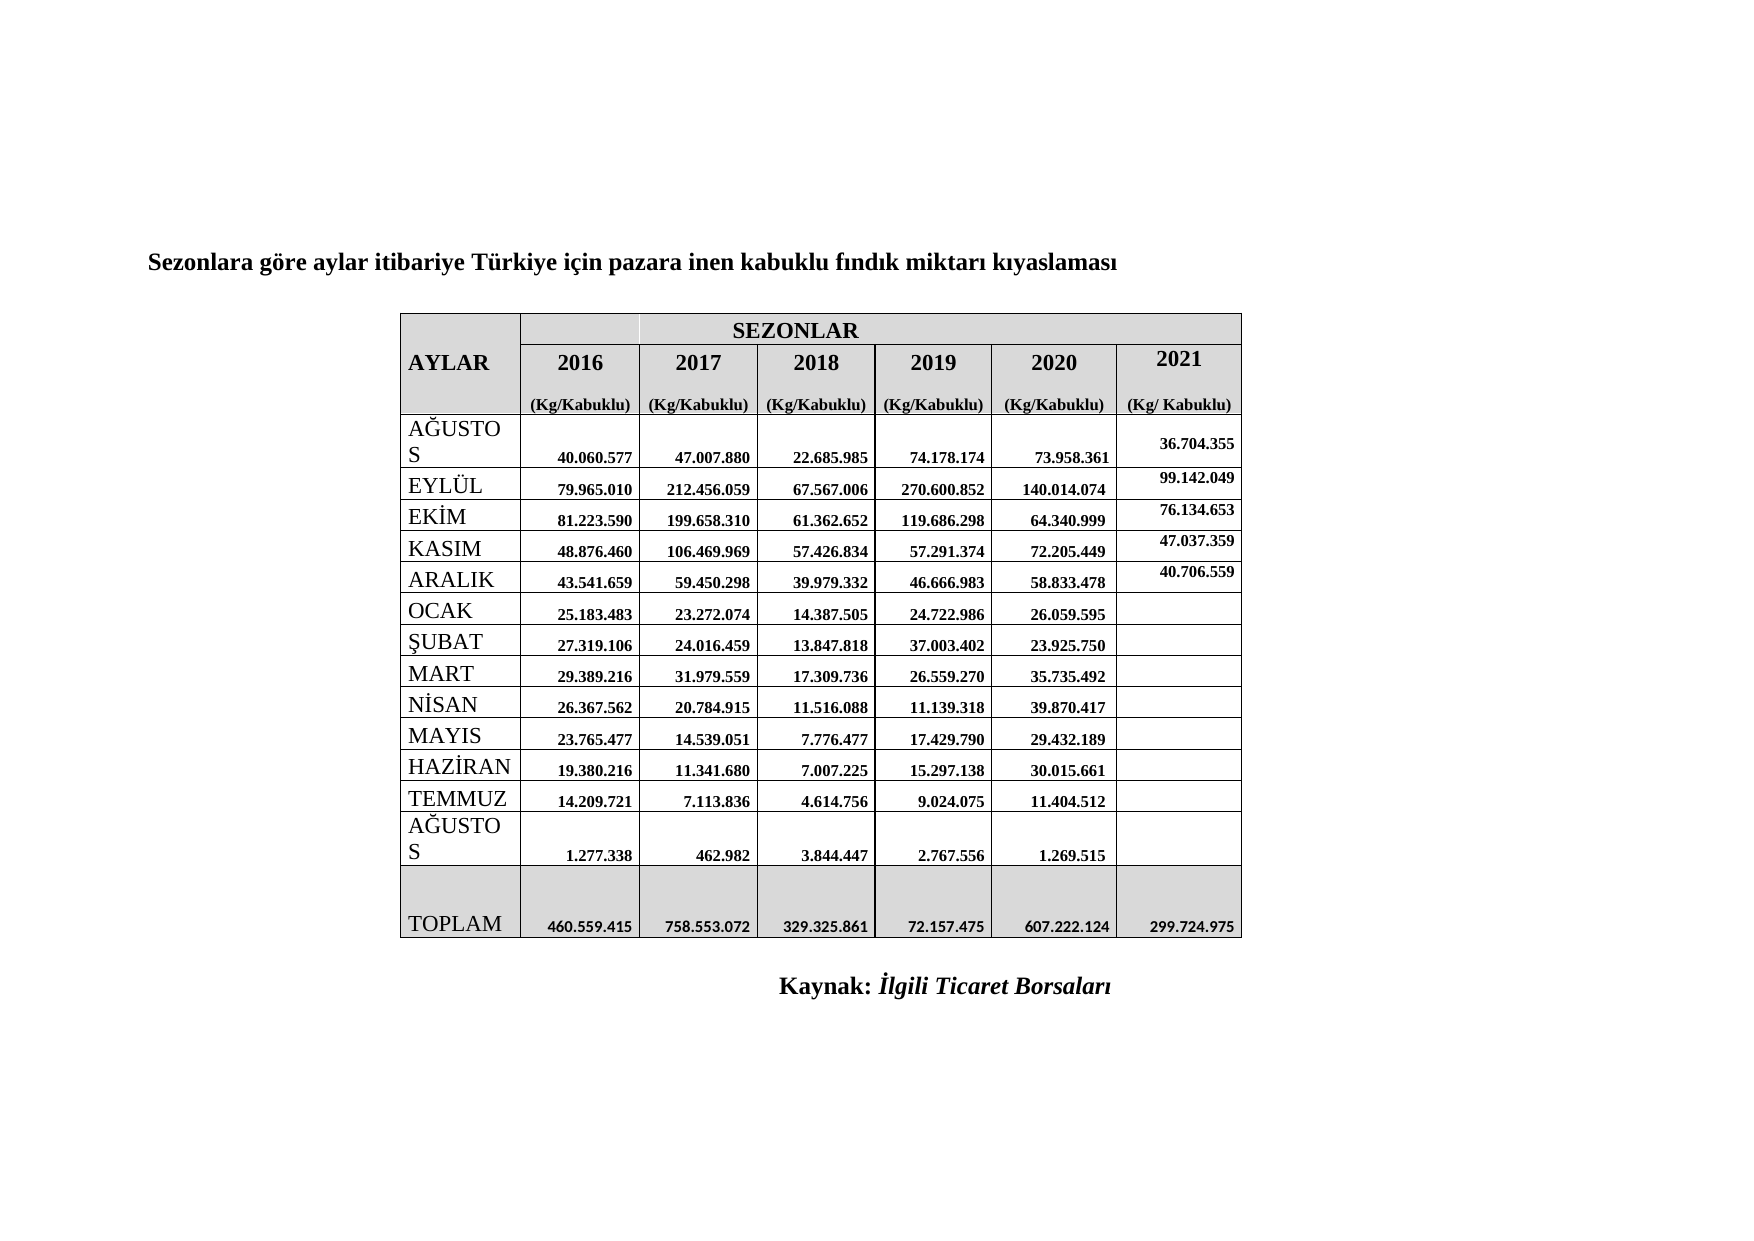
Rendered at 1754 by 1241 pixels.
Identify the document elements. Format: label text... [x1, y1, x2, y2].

table_cell 14.209.721 [521, 781, 639, 811]
table_cell NİSAN [401, 687, 520, 717]
table_cell (Kg/Kabuklu) [521, 375, 639, 413]
table_cell 17.429.790 [876, 718, 991, 748]
table_cell ARALIK [401, 562, 520, 592]
table_cell 43.541.659 [521, 562, 639, 592]
table_cell 19.380.216 [521, 750, 639, 780]
table_cell MAYIS [401, 718, 520, 748]
table_cell 2016 [521, 345, 639, 375]
table_cell 79.965.010 [521, 468, 639, 498]
table_cell 2021 [1117, 345, 1241, 375]
table_cell 64.340.999 [992, 500, 1116, 530]
table_cell 7.776.477 [758, 718, 874, 748]
table_cell 47.007.880 [640, 415, 757, 467]
table_cell HAZİRAN [401, 750, 520, 780]
table_cell 26.059.595 [992, 593, 1116, 623]
table_cell 2019 [876, 345, 991, 375]
table_cell (Kg/ Kabuklu) [1117, 375, 1241, 413]
table_cell 37.003.402 [876, 625, 991, 655]
table_cell EYLÜL [401, 468, 520, 498]
table_cell 1.269.515 [992, 812, 1116, 865]
table_cell 23.925.750 [992, 625, 1116, 655]
table_cell 1.277.338 [521, 812, 639, 865]
table_cell [521, 866, 639, 896]
table_cell 72.205.449 [992, 531, 1116, 561]
table_cell [1117, 750, 1241, 780]
table_cell 270.600.852 [876, 468, 991, 498]
table_header SEZONLAR [640, 314, 875, 344]
table_cell 31.979.559 [640, 656, 757, 686]
table_cell 26.367.562 [521, 687, 639, 717]
table_cell [1117, 866, 1241, 896]
table_cell [1117, 718, 1241, 748]
text Kaynak: İlgili Ticaret Borsaları [148, 971, 1606, 999]
table_cell 24.016.459 [640, 625, 757, 655]
table_cell 607.222.124 [992, 896, 1116, 937]
table_cell 20.784.915 [640, 687, 757, 717]
table_cell ŞUBAT [401, 625, 520, 655]
table_cell 11.341.680 [640, 750, 757, 780]
table_cell 30.015.661 [992, 750, 1116, 780]
table_cell TEMMUZ [401, 781, 520, 811]
table_cell (Kg/Kabuklu) [992, 375, 1116, 413]
table_cell [401, 866, 520, 896]
table_cell 4.614.756 [758, 781, 874, 811]
table_cell [1117, 656, 1241, 686]
table_cell 2018 [758, 345, 874, 375]
table_cell [1117, 812, 1241, 865]
table_cell (Kg/Kabuklu) [876, 375, 991, 413]
table_cell 199.658.310 [640, 500, 757, 530]
table_cell 462.982 [640, 812, 757, 865]
table_cell 14.539.051 [640, 718, 757, 748]
table_cell 57.291.374 [876, 531, 991, 561]
table_cell 212.456.059 [640, 468, 757, 498]
table_cell 58.833.478 [992, 562, 1116, 592]
table_cell 299.724.975 [1117, 896, 1241, 937]
table_cell [876, 866, 991, 896]
table_cell 39.979.332 [758, 562, 874, 592]
table_cell 59.450.298 [640, 562, 757, 592]
table_cell 29.432.189 [992, 718, 1116, 748]
table_cell 39.870.417 [992, 687, 1116, 717]
table_cell 11.404.512 [992, 781, 1116, 811]
table_cell 119.686.298 [876, 500, 991, 530]
table_cell 40.706.559 [1117, 562, 1241, 592]
table_cell 35.735.492 [992, 656, 1116, 686]
table_cell [992, 866, 1116, 896]
table_header [1117, 314, 1241, 344]
table_header [401, 314, 520, 344]
table_cell [1117, 625, 1241, 655]
table_cell 13.847.818 [758, 625, 874, 655]
table_cell 23.272.074 [640, 593, 757, 623]
table_cell 11.516.088 [758, 687, 874, 717]
table_cell MART [401, 656, 520, 686]
table_cell 2020 [992, 345, 1116, 375]
table_cell 7.113.836 [640, 781, 757, 811]
table_cell 81.223.590 [521, 500, 639, 530]
table_cell (Kg/Kabuklu) [640, 375, 757, 413]
table_cell OCAK [401, 593, 520, 623]
table_cell 329.325.861 [758, 896, 874, 937]
table_cell 26.559.270 [876, 656, 991, 686]
table_cell 61.362.652 [758, 500, 874, 530]
table_cell EKİM [401, 500, 520, 530]
table_cell 73.958.361 [992, 415, 1116, 467]
table_cell 29.389.216 [521, 656, 639, 686]
table_cell (Kg/Kabuklu) [758, 375, 874, 413]
table_cell KASIM [401, 531, 520, 561]
table_cell 76.134.653 [1117, 500, 1241, 530]
table_cell [1117, 781, 1241, 811]
table_cell 2.767.556 [876, 812, 991, 865]
table_cell 11.139.318 [876, 687, 991, 717]
table_cell 2017 [640, 345, 757, 375]
table_cell AĞUSTOS [401, 415, 520, 467]
table_cell 57.426.834 [758, 531, 874, 561]
table_cell [1117, 593, 1241, 623]
table_cell [758, 866, 874, 896]
table_cell 47.037.359 [1117, 531, 1241, 561]
table_cell 3.844.447 [758, 812, 874, 865]
table_cell 758.553.072 [640, 896, 757, 937]
table_cell 25.183.483 [521, 593, 639, 623]
text Sezonlara göre aylar itibariye Türkiye için pazara inen kabuklu fındık miktarı kıyaslaması [148, 247, 1606, 275]
table_cell AĞUSTOS [401, 812, 520, 865]
table_header [992, 314, 1117, 344]
table_cell 22.685.985 [758, 415, 874, 467]
table_cell 140.014.074 [992, 468, 1116, 498]
table_cell 106.469.969 [640, 531, 757, 561]
table_cell 36.704.355 [1117, 415, 1241, 467]
table_cell 460.559.415 [521, 896, 639, 937]
table_cell [401, 375, 520, 413]
table_header [875, 314, 992, 344]
table_cell 9.024.075 [876, 781, 991, 811]
table_cell 40.060.577 [521, 415, 639, 467]
table_cell 24.722.986 [876, 593, 991, 623]
table_cell TOPLAM [401, 896, 520, 937]
table_cell 72.157.475 [876, 896, 991, 937]
table_cell 15.297.138 [876, 750, 991, 780]
table_cell 46.666.983 [876, 562, 991, 592]
table_cell [1117, 687, 1241, 717]
table_cell 17.309.736 [758, 656, 874, 686]
table_cell 14.387.505 [758, 593, 874, 623]
table_cell [640, 866, 757, 896]
table_header [521, 314, 639, 344]
table_cell 7.007.225 [758, 750, 874, 780]
table_cell AYLAR [401, 344, 520, 375]
table_cell 27.319.106 [521, 625, 639, 655]
table_cell 99.142.049 [1117, 468, 1241, 498]
table_cell 67.567.006 [758, 468, 874, 498]
table_cell 23.765.477 [521, 718, 639, 748]
table_cell 48.876.460 [521, 531, 639, 561]
table_cell 74.178.174 [876, 415, 991, 467]
